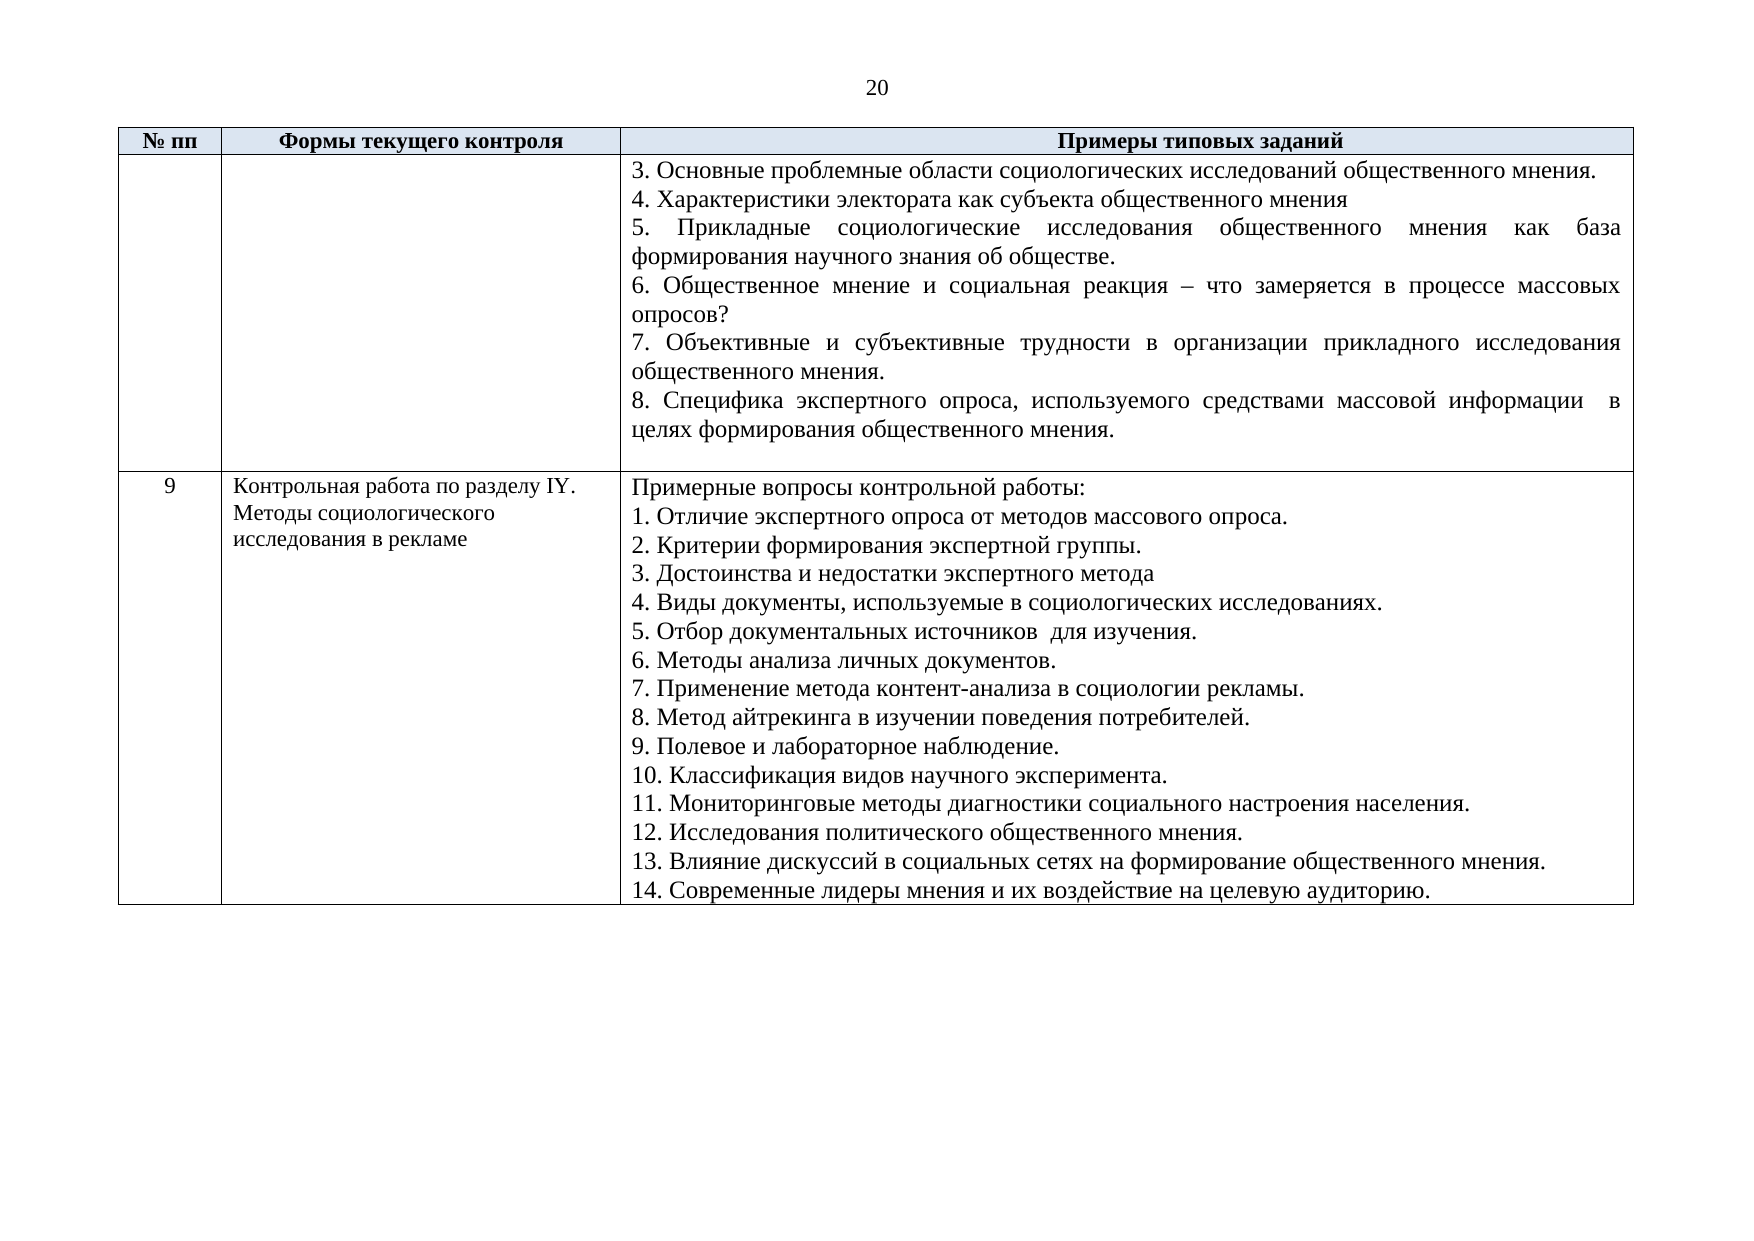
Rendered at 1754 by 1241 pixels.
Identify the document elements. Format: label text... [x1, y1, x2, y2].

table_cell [621, 155, 1633, 471]
table_header Формы текущего контроля [222, 128, 620, 154]
table_cell 9 [119, 472, 221, 903]
table_cell Контрольная работа по разделу IY. Методы социологического исследования в рекламе [222, 472, 620, 903]
table_header Примеры типовых заданий [621, 128, 1633, 154]
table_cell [222, 155, 620, 471]
table_header № пп [119, 128, 221, 154]
table_cell 8 [119, 155, 221, 471]
table_cell Примерные вопросы контрольной работы: 1. Отличие экспертного опроса от методов массового опроса. 2. Критерии формирования экспертной группы. 3. Достоинства и недостатки экспертного метода 4. Виды документы, используемые в социологических исследованиях. 5. Отбор документальных источников для изучения. 6. Методы анализа личных документов. 7. Применение метода контент-анализа в социологии рекламы. 8. Метод айтрекинга в изучении поведения потребителей. 9. Полевое и лабораторное наблюдение. 10. Классификация видов научного эксперимента. 11. Мониторинговые методы диагностики социального настроения населения. 12. Исследования политического общественного мнения. 13. Влияние дискуссий в социальных сетях на формирование общественного мнения. 14. Современные лидеры мнения и их воздействие на целевую аудиторию. [621, 472, 1633, 903]
